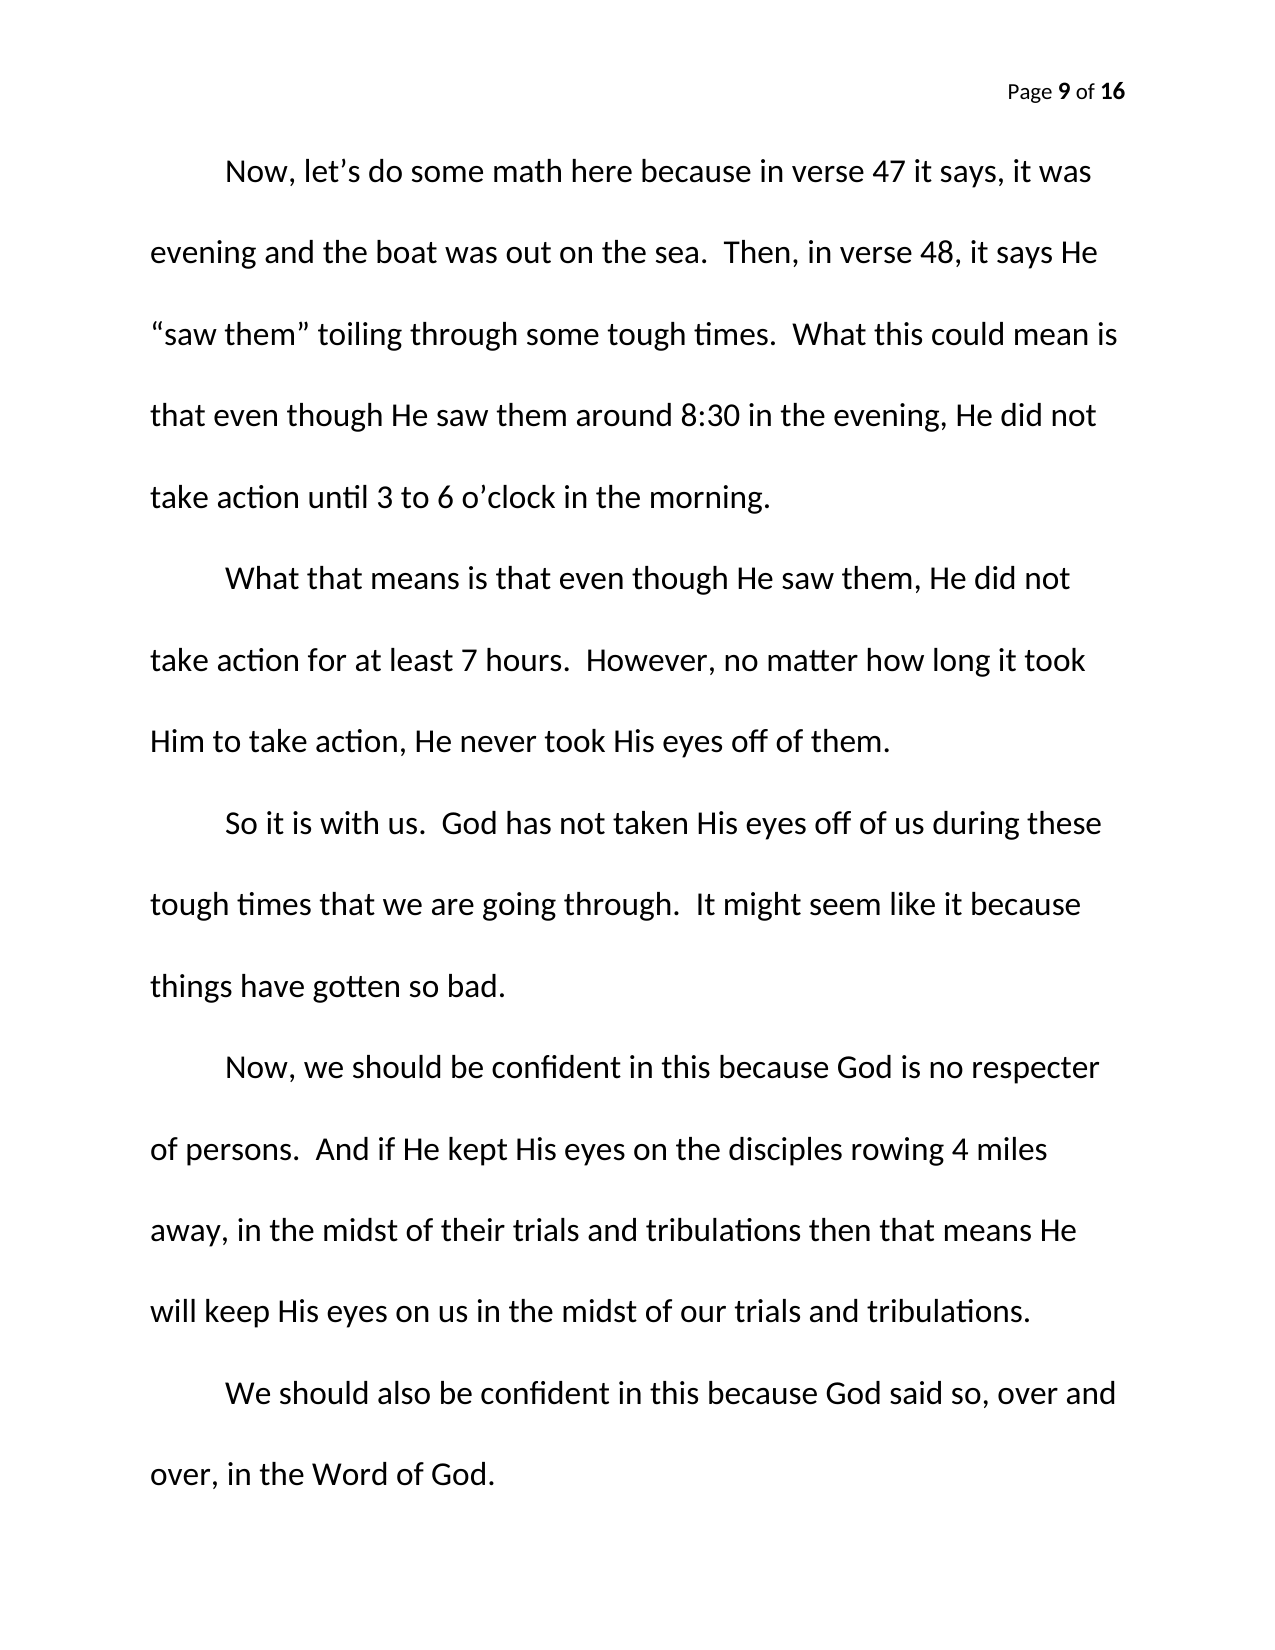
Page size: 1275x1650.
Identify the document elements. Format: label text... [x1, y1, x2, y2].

text Now, let’s do some math here because in verse 47 it says, it was evening and the boat was out on the sea. Then, in verse 48, it says He “saw them” toiling through some tough times. What this could mean is that even though He saw them around 8:30 in the evening, He did not take action until 3 to 6 o’clock in the morning. [150, 150, 1125, 517]
text We should also be confident in this because God said so, over and over, in the Word of God. [150, 1372, 1125, 1494]
text So it is with us. God has not taken His eyes off of us during these tough times that we are going through. It might seem like it because things have gotten so bad. [150, 802, 1125, 1005]
text What that means is that even though He saw them, He did not take action for at least 7 hours. However, no matter how long it took Him to take action, He never took His eyes off of them. [150, 557, 1125, 761]
text Now, we should be confident in this because God is no respecter of persons. And if He kept His eyes on the disciples rowing 4 miles away, in the midst of their trials and tribulations then that means He will keep His eyes on us in the midst of our trials and tribulations. [150, 1046, 1125, 1331]
